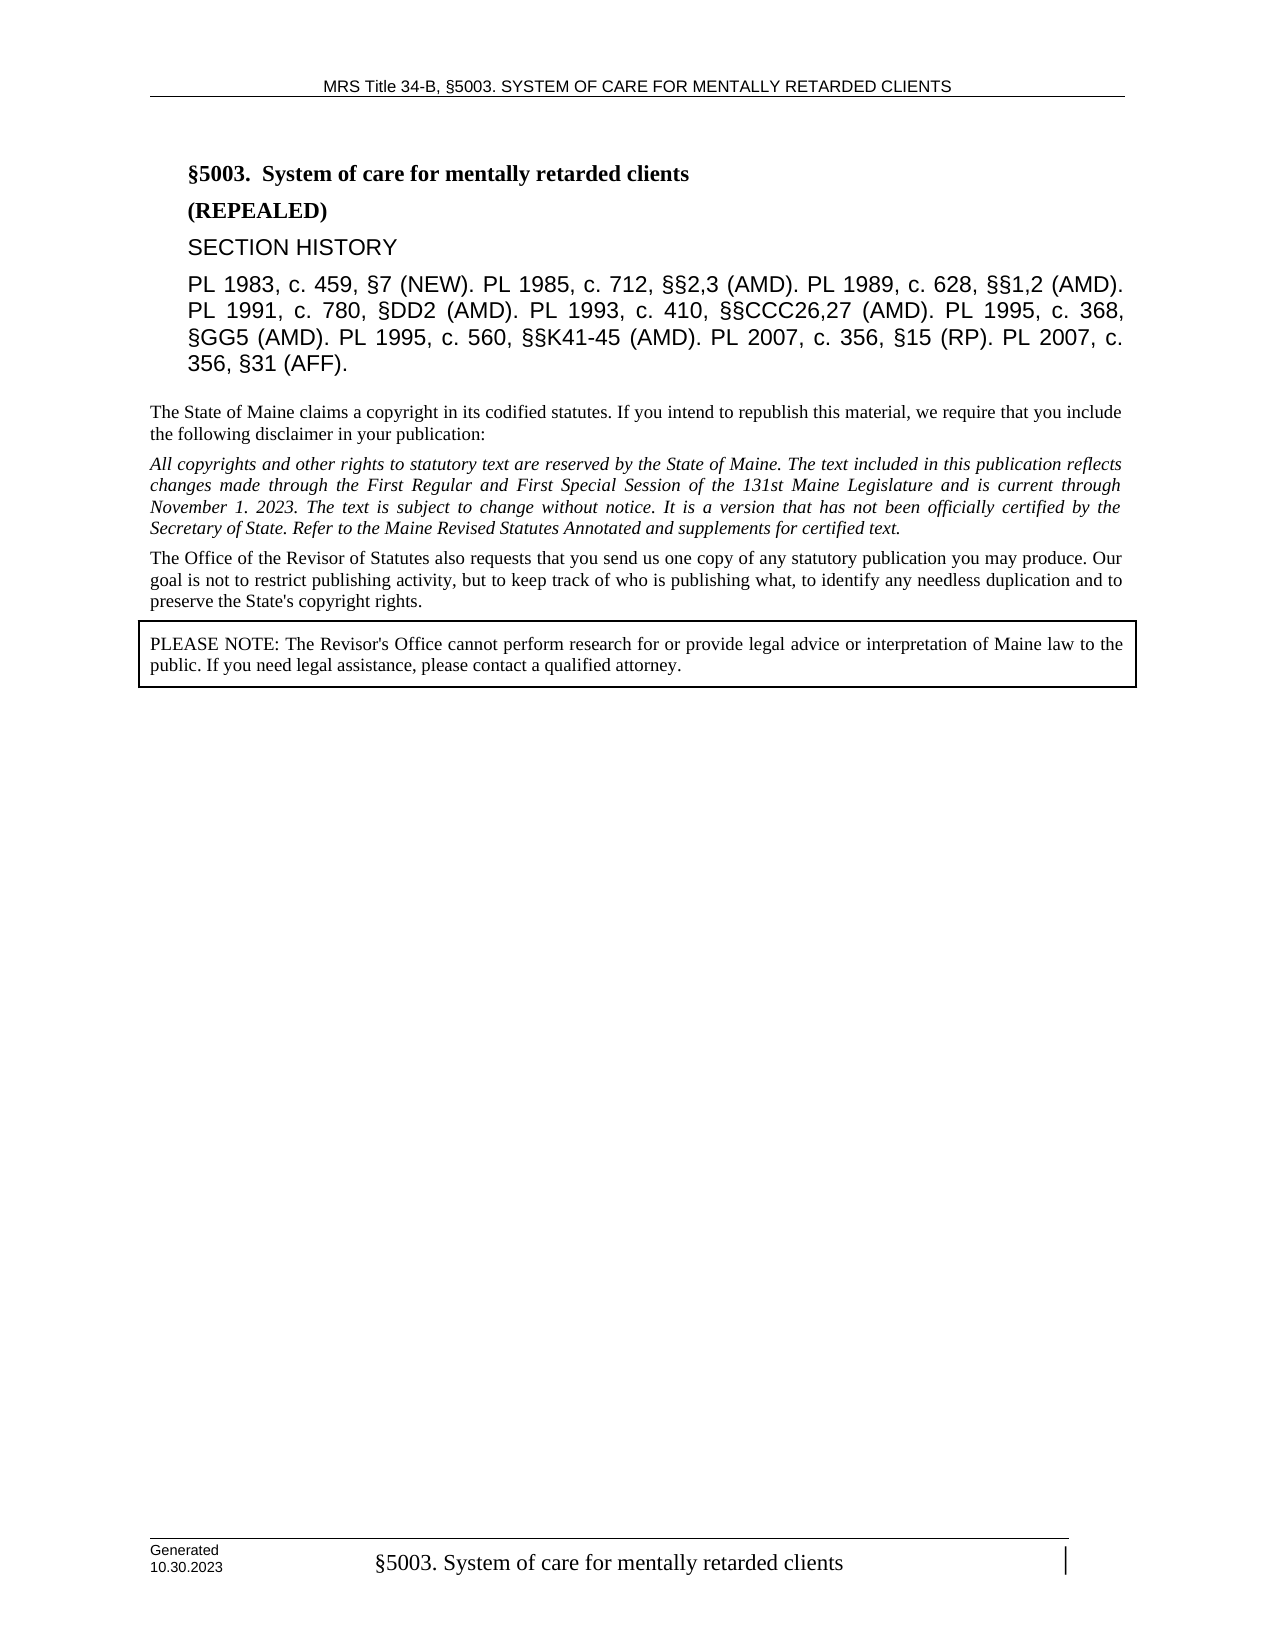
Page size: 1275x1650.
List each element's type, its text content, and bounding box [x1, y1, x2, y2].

text All copyrights and other rights to statutory text are reserved by the State of Maine. The text included in this publication reflects changes made through the First Regular and First Special Session of the 131st Maine Legislature and is current through November 1. 2023 . The text is subject to change without notice. It is a version that has not been officially certified by the Secretary of State. Refer to the Maine Revised Statutes Annotated and supplements for certified text. [150, 453, 1125, 539]
text §5003. System of care for mentally retarded clients [187, 160, 1125, 187]
text SECTION HISTORY [187, 234, 1125, 260]
text PL 1983, c. 459, §7 (NEW). PL 1985, c. 712, §§2,3 (AMD). PL 1989, c. 628, §§1,2 (AMD). PL 1991, c. 780, §DD2 (AMD). PL 1993, c. 410, §§CCC26,27 (AMD). PL 1995, c. 368, §GG5 (AMD). PL 1995, c. 560, §§K41-45 (AMD). PL 2007, c. 356, §15 (RP). PL 2007, c. 356, §31 (AFF). [187, 271, 1125, 376]
text PLEASE NOTE: The Revisor's Office cannot perform research for or provide legal advice or interpretation of Maine law to the public. If you need legal assistance, please contact a qualified attorney. [140, 622, 1135, 686]
text The Office of the Revisor of Statutes also requests that you send us one copy of any statutory publication you may produce. Our goal is not to restrict publishing activity, but to keep track of who is publishing what, to identify any needless duplication and to preserve the State's copyright rights. [150, 547, 1125, 612]
text The State of Maine claims a copyright in its codified statutes. If you intend to republish this material, we require that you include the following disclaimer in your publication: [150, 401, 1125, 444]
text (REPEALED) [187, 197, 1125, 223]
